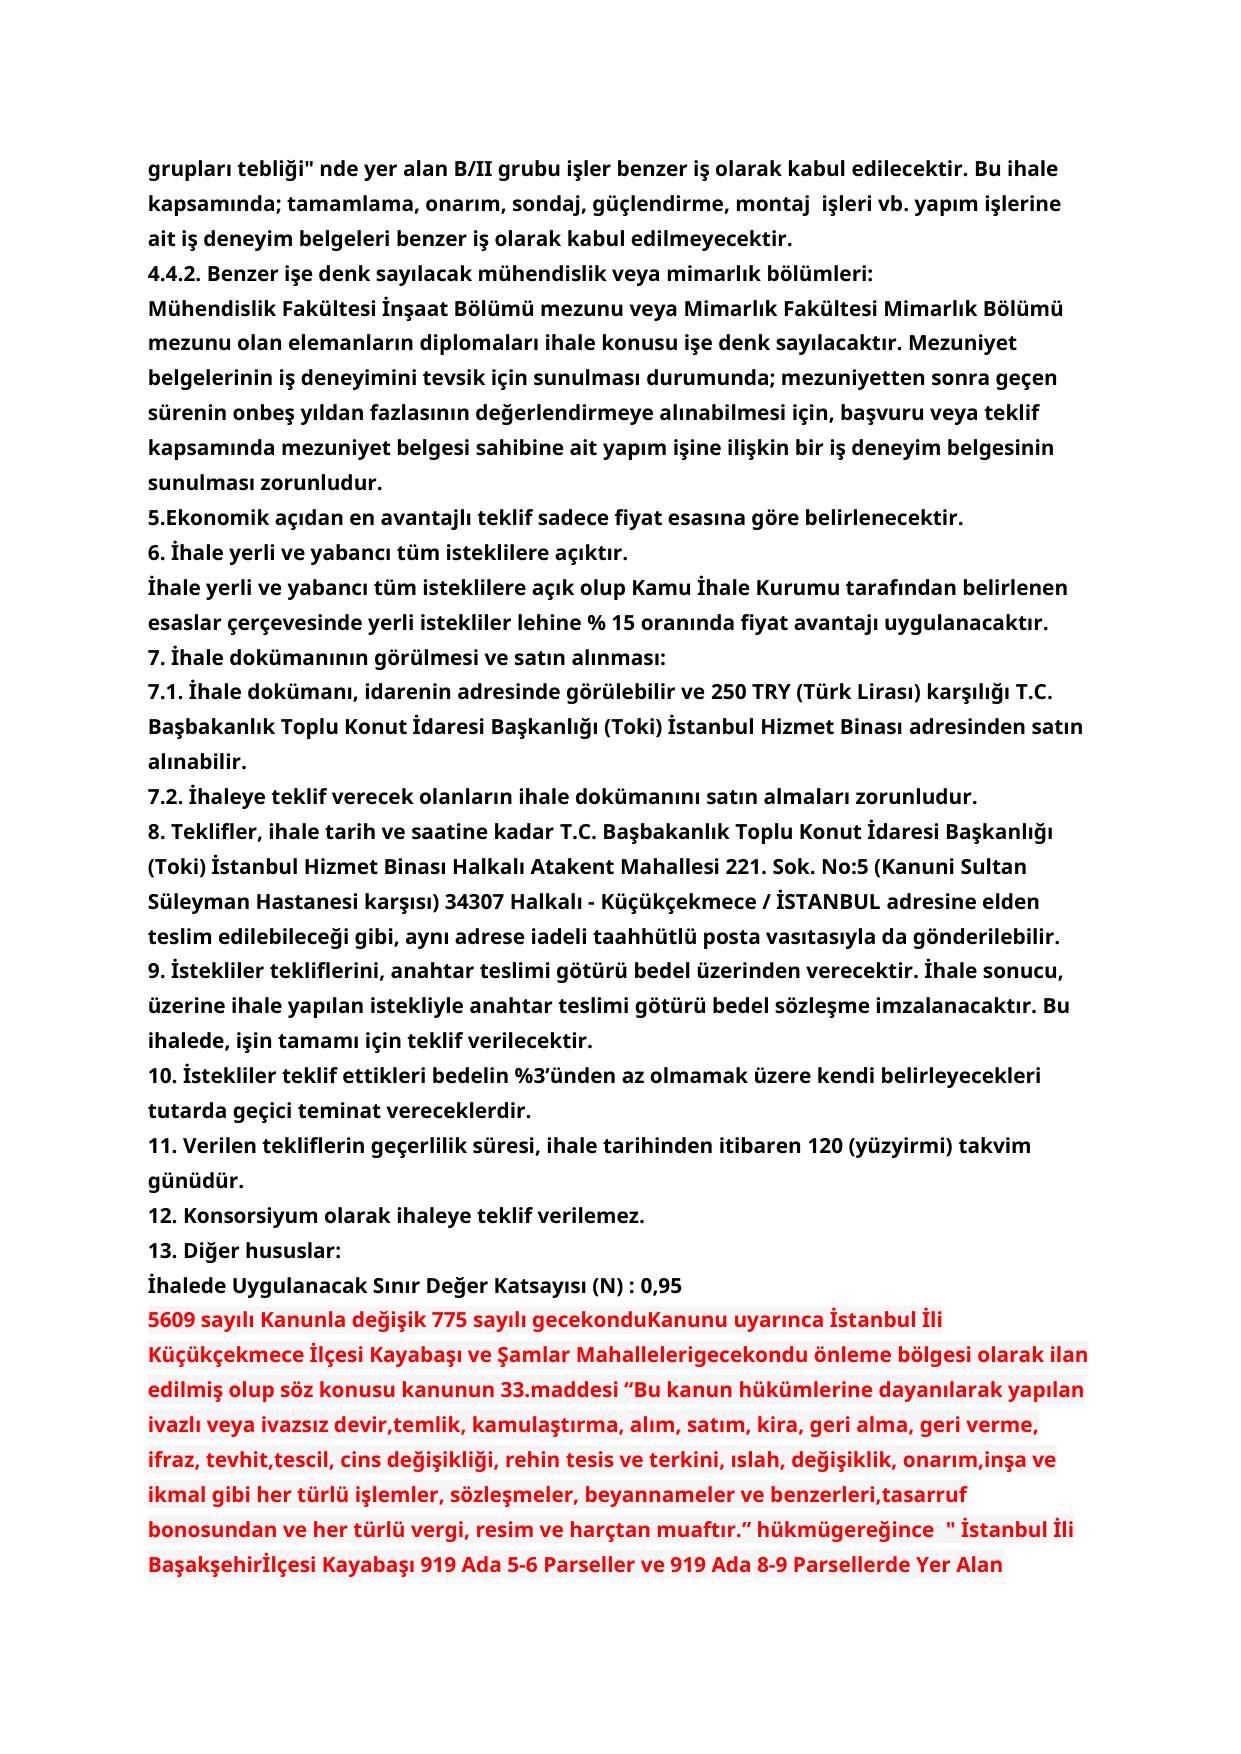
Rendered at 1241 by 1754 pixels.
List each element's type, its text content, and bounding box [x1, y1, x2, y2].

text İhalede Uygulanacak Sınır Değer Katsayısı (N) : 0,95 [148, 1264, 1093, 1299]
text 5.Ekonomik açıdan en avantajlı teklif sadece fiyat esasına göre belirlenecektir. 6. İhale yerli ve yabancı tüm isteklilere açıktır. İhale yerli ve yabancı tüm isteklilere açık olup Kamu İhale Kurumu tarafından belirlenen esaslar çerçevesinde yerli istekliler lehine % 15 oranında fiyat avantajı uygulanacaktır. 7. İhale dokümanının görülmesi ve satın alınması: 7.1. İhale dokümanı, idarenin adresinde görülebilir ve 250 TRY (Türk Lirası) karşılığı T.C. Başbakanlık Toplu Konut İdaresi Başkanlığı (Toki) İstanbul Hizmet Binası adresinden satın alınabilir. 7.2. İhaleye teklif verecek olanların ihale dokümanını satın almaları zorunludur. 8. Teklifler, ihale tarih ve saatine kadar T.C. Başbakanlık Toplu Konut İdaresi Başkanlığı (Toki) İstanbul Hizmet Binası Halkalı Atakent Mahallesi 221. Sok. No:5 (Kanuni Sultan Süleyman Hastanesi karşısı) 34307 Halkalı - Küçükçekmece / İSTANBUL adresine elden teslim edilebileceği gibi, aynı adrese iadeli taahhütlü posta vasıtasıyla da gönderilebilir. 9. İstekliler tekliflerini, anahtar teslimi götürü bedel üzerinden verecektir. İhale sonucu, üzerine ihale yapılan istekliyle anahtar teslimi götürü bedel sözleşme imzalanacaktır. Bu ihalede, işin tamamı için teklif verilecektir. 10. İstekliler teklif ettikleri bedelin %3’ünden az olmamak üzere kendi belirleyecekleri tutarda geçici teminat vereceklerdir. 11. Verilen tekliflerin geçerlilik süresi, ihale tarihinden itibaren 120 (yüzyirmi) takvim günüdür. 12. Konsorsiyum olarak ihaleye teklif verilemez. 13. Diğer hususlar: [148, 497, 1093, 1264]
table_cell Mühendislik Fakültesi İnşaat Bölümü mezunu veya Mimarlık Fakültesi Mimarlık Bölümü mezunu olan elemanların diplomaları ihale konusu işe denk sayılacaktır. Mezuniyet belgelerinin iş deneyimini tevsik için sunulması durumunda; mezuniyetten sonra geçen sürenin onbeş yıldan fazlasının değerlendirmeye alınabilmesi için, başvuru veya teklif kapsamında mezuniyet belgesi sahibine ait yapım işine ilişkin bir iş deneyim belgesinin sunulması zorunludur. [148, 287, 1093, 497]
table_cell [148, 148, 1093, 252]
table_cell 4.4.2. Benzer işe denk sayılacak mühendislik veya mimarlık bölümleri: [148, 252, 1093, 287]
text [148, 1299, 1093, 1578]
